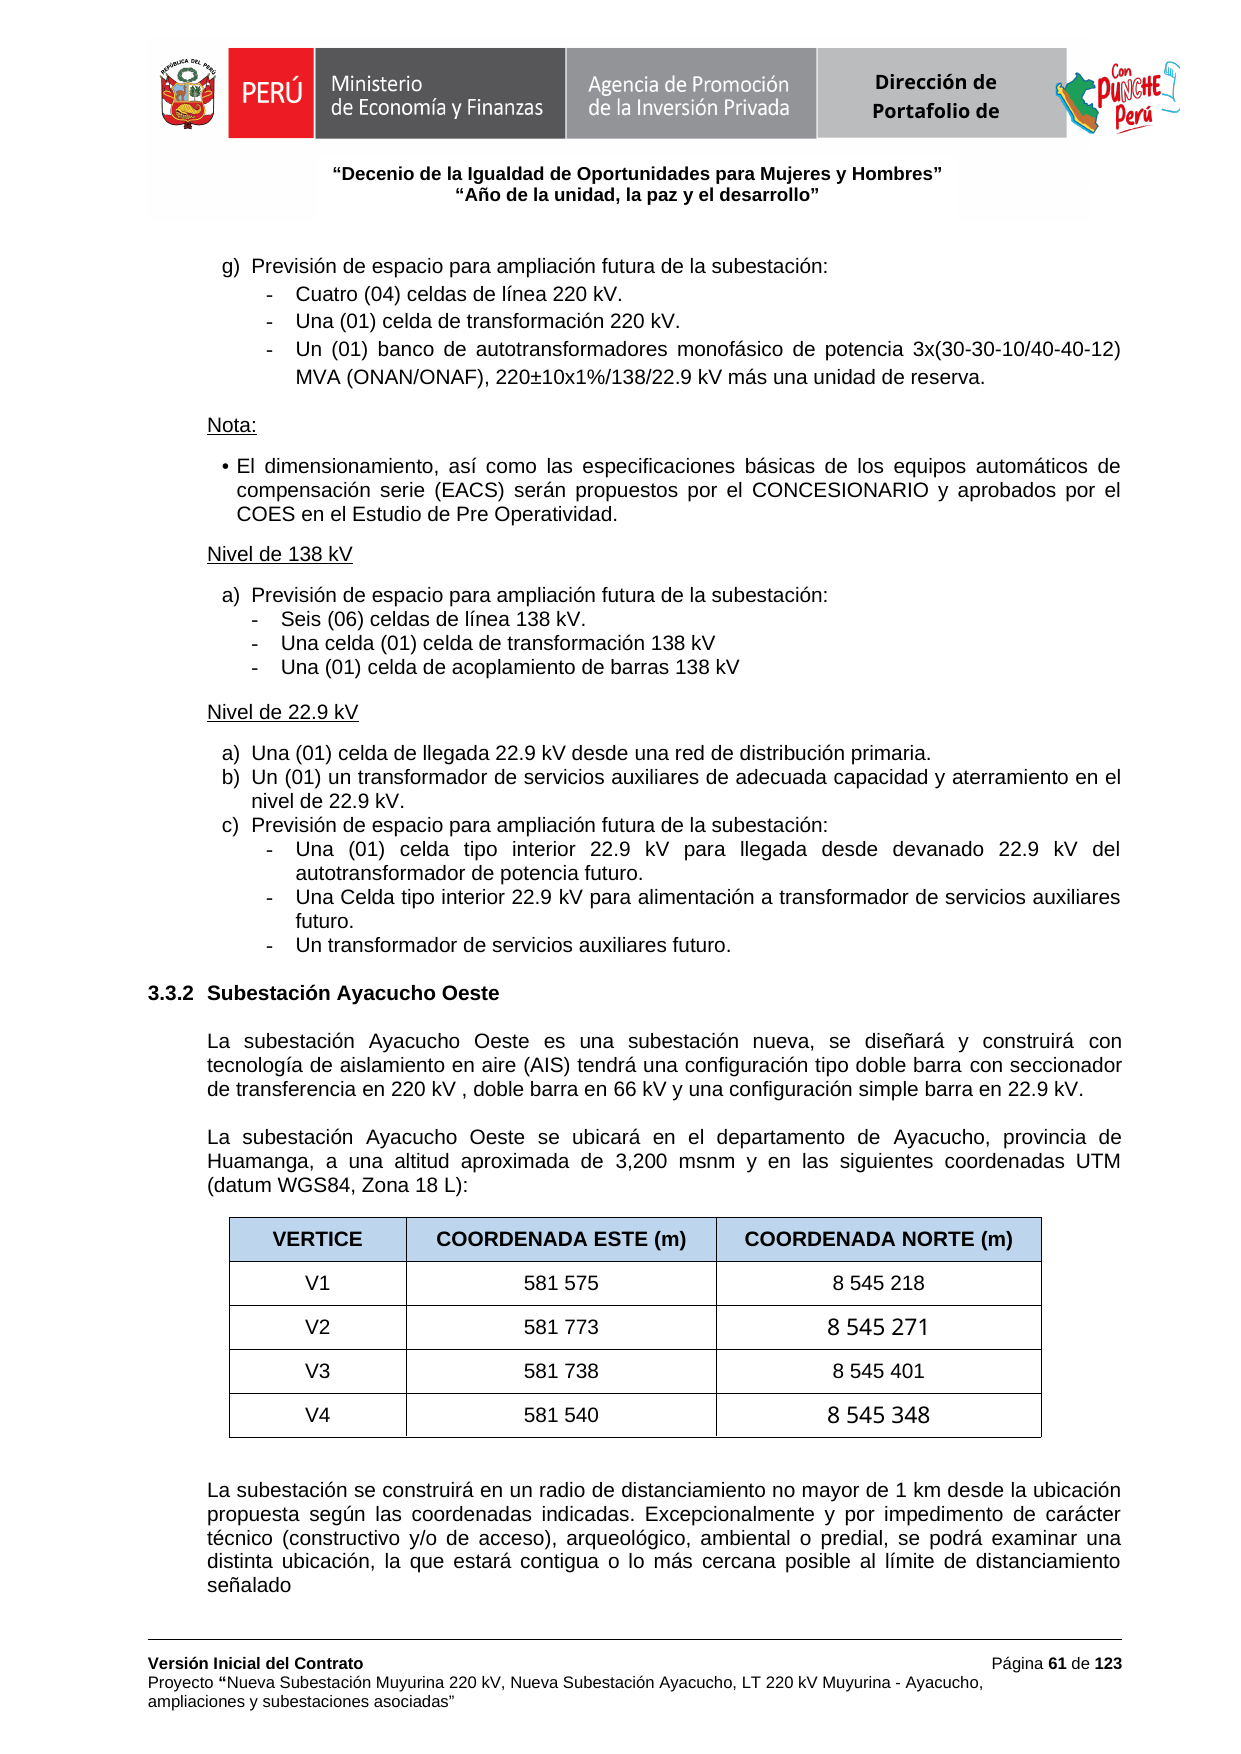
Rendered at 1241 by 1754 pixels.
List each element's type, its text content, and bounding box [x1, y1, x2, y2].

list Previsión de espacio para ampliación futura de la subestación: [222, 254, 1122, 278]
table_header VERTICE [230, 1218, 406, 1261]
text Nota: [207, 413, 1122, 437]
list Una (01) celda de transformación 220 kV. [266, 309, 1122, 333]
list La subestación Ayacucho Oeste es una subestación nueva, se diseñará y construirá con tecnología de aislamiento en aire (AIS) tendrá una configuración tipo doble barra con seccionador de transferencia en 220 kV , doble barra en 66 kV y una configuración simple barra en 22.9 kV. [207, 1029, 1122, 1101]
list Cuatro (04) celdas de línea 220 kV. [266, 281, 1122, 306]
list Previsión de espacio para ampliación futura de la subestación: [222, 812, 1122, 836]
table_cell V4 [230, 1394, 406, 1436]
list Una (01) celda de acoplamiento de barras 138 kV [251, 655, 1122, 679]
table_cell V1 [230, 1262, 406, 1304]
list Una celda (01) celda de transformación 138 kV [251, 631, 1122, 655]
list 3.3.2 Subestación Ayacucho Oeste [148, 981, 1122, 1005]
table_cell 581 738 [407, 1350, 716, 1392]
list Una (01) celda de llegada 22.9 kV desde una red de distribución primaria. [222, 741, 1122, 764]
table_cell V2 [230, 1306, 406, 1348]
table_header COORDENADA ESTE (m) [407, 1218, 716, 1261]
list La subestación Ayacucho Oeste se ubicará en el departamento de Ayacucho, provincia de Huamanga, a una altitud aproximada de 3,200 msnm y en las siguientes coordenadas UTM (datum WGS84, Zona 18 L): [207, 1124, 1122, 1196]
text Nivel de 138 kV [207, 542, 1122, 566]
list Previsión de espacio para ampliación futura de la subestación: [222, 583, 1122, 607]
text La subestación se construirá en un radio de distanciamiento no mayor de 1 km desde la ubicación propuesta según las coordenadas indicadas. Excepcionalmente y por impedimento de carácter técnico (constructivo y/o de acceso), arqueológico, ambiental o predial, se podrá examinar una distinta ubicación, la que estará contigua o lo más cercana posible al límite de distanciamiento señalado [207, 1477, 1122, 1597]
table_cell 581 773 [407, 1306, 716, 1348]
table_cell 581 575 [407, 1262, 716, 1304]
table_cell 8 545 401 [717, 1350, 1041, 1392]
table_header COORDENADA NORTE (m) [717, 1218, 1041, 1261]
table_cell 8 545 348 [717, 1394, 1041, 1436]
list Un (01) banco de autotransformadores monofásico de potencia 3x(30-30-10/40-40-12) MVA (ONAN/ONAF), 220±10x1%/138/22.9 kV más una unidad de reserva. [266, 337, 1122, 388]
text • El dimensionamiento, así como las especificaciones básicas de los equipos automáticos de compensación serie (EACS) serán propuestos por el CONCESIONARIO y aprobados por el COES en el Estudio de Pre Operatividad. [222, 453, 1122, 525]
list Una (01) celda tipo interior 22.9 kV para llegada desde devanado 22.9 kV del autotransformador de potencia futuro. [266, 836, 1122, 884]
table_cell 581 540 [407, 1394, 716, 1436]
list Seis (06) celdas de línea 138 kV. [251, 607, 1122, 631]
picture [147, 37, 1180, 221]
text Nivel de 22.9 kV [207, 700, 1122, 724]
list Un (01) un transformador de servicios auxiliares de adecuada capacidad y aterramiento en el nivel de 22.9 kV. [222, 764, 1122, 812]
table_cell 8 545 218 [717, 1262, 1041, 1304]
table_cell V3 [230, 1350, 406, 1392]
list Un transformador de servicios auxiliares futuro. [266, 933, 1122, 957]
list Una Celda tipo interior 22.9 kV para alimentación a transformador de servicios auxiliares futuro. [266, 884, 1122, 933]
table_cell 8 545 271 [717, 1306, 1041, 1348]
